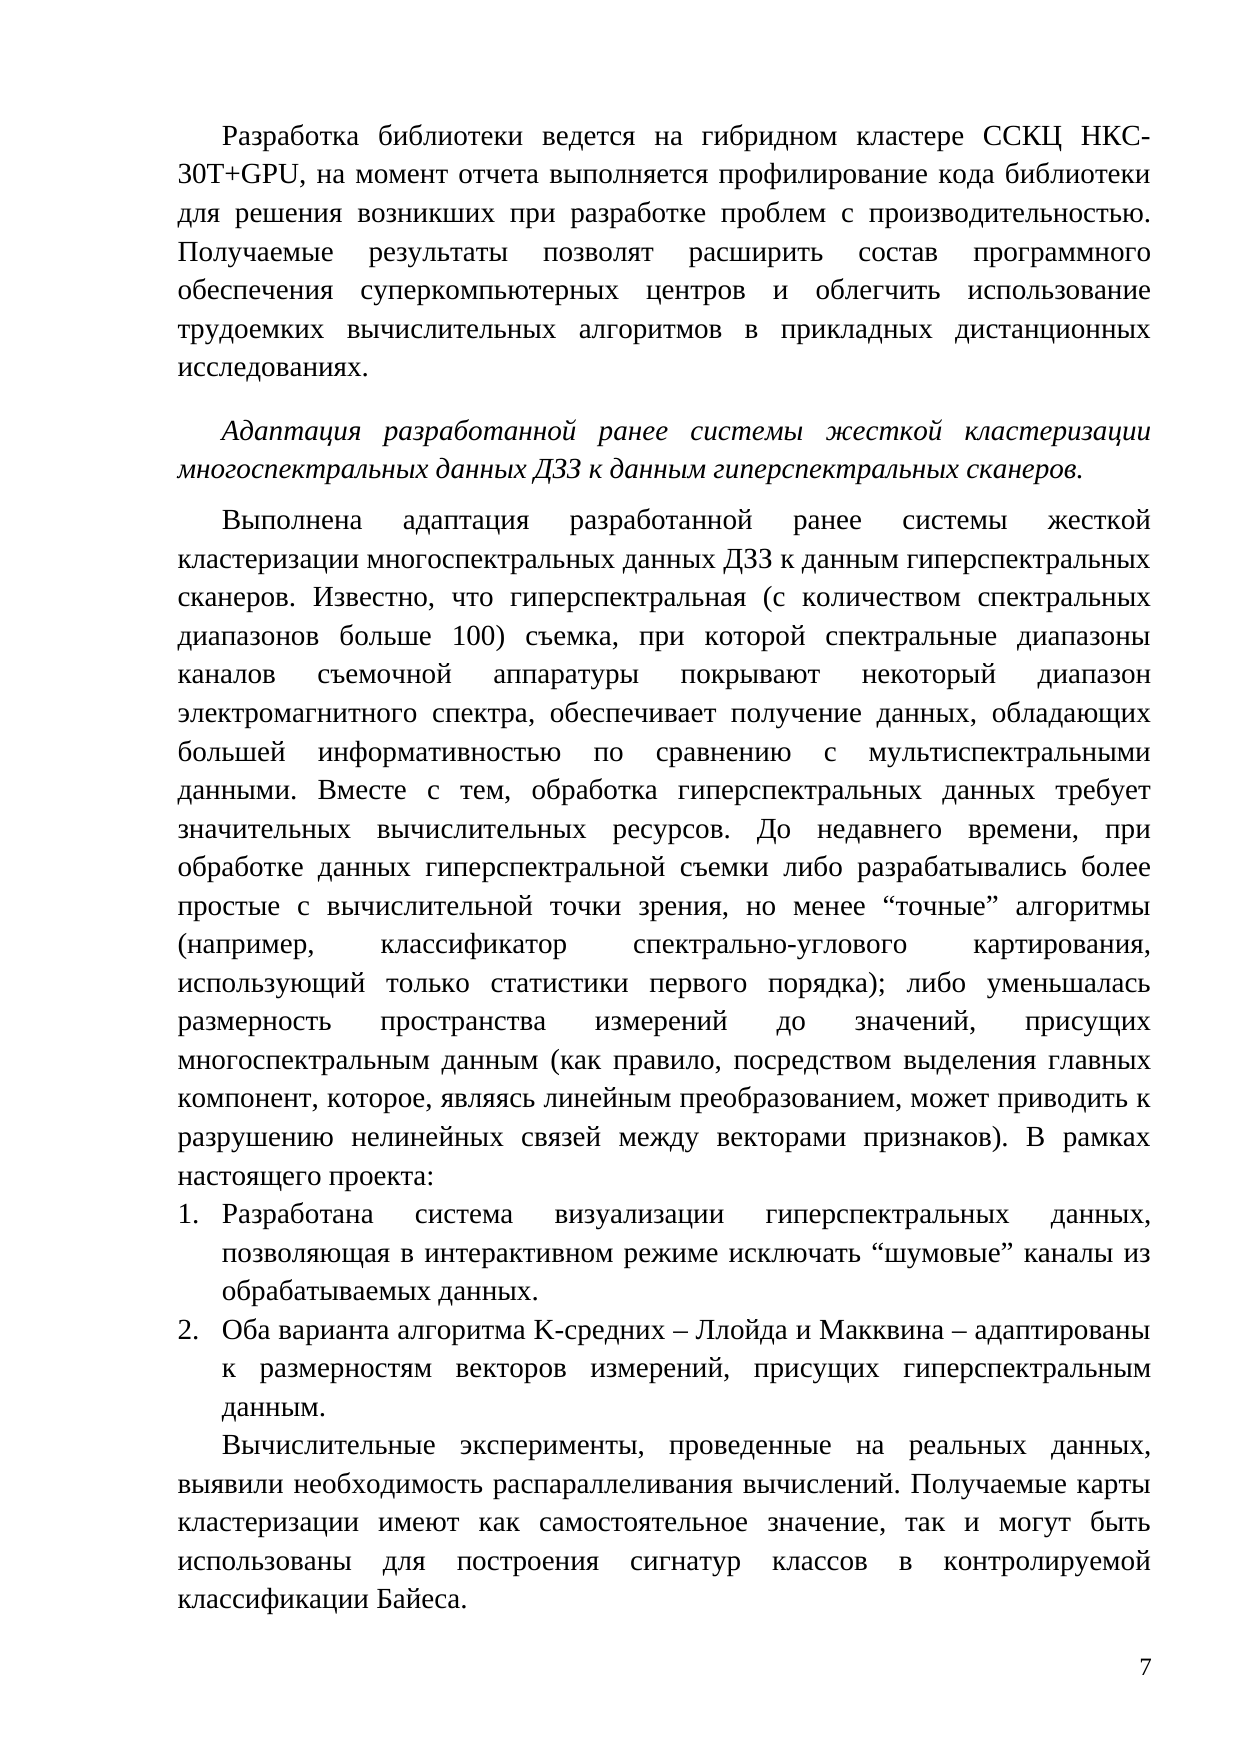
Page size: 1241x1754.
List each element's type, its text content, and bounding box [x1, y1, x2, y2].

list Оба варианта алгоритма K-средних – Ллойда и Макквина – адаптированы к размерностям векторов измерений, присущих гиперспектральным данным. [177, 1312, 1152, 1422]
text Разработка библиотеки ведется на гибридном кластере ССКЦ НКС-30Т+GPU, на момент отчета выполняется профилирование кода библиотеки для решения возникших при разработке проблем с производительностью. Получаемые результаты позволят расширить состав программного обеспечения суперкомпьютерных центров и облегчить использование трудоемких вычислительных алгоритмов в прикладных дистанционных исследованиях. [177, 118, 1152, 383]
list Разработана система визуализации гиперспектральных данных, позволяющая в интерактивном режиме исключать “шумовые” каналы из обрабатываемых данных. [177, 1196, 1152, 1307]
text Адаптация разработанной ранее системы жесткой кластеризации многоспектральных данных ДЗЗ к данным гиперспектральных сканеров. [177, 413, 1152, 485]
text Вычислительные эксперименты, проведенные на реальных данных, выявили необходимость распараллеливания вычислений. Получаемые карты кластеризации имеют как самостоятельное значение, так и могут быть использованы для построения сигнатур классов в контролируемой классификации Байеса. [177, 1427, 1152, 1615]
text Выполнена адаптация разработанной ранее системы жесткой кластеризации многоспектральных данных ДЗЗ к данным гиперспектральных сканеров. Известно, что гиперспектральная (с количеством спектральных диапазонов больше 100) съемка, при которой спектральные диапазоны каналов съемочной аппаратуры покрывают некоторый диапазон электромагнитного спектра, обеспечивает получение данных, обладающих большей информативностью по сравнению с мультиспектральными данными. Вместе с тем, обработка гиперспектральных данных требует значительных вычислительных ресурсов. До недавнего времени, при обработке данных гиперспектральной съемки либо разрабатывались более простые с вычислительной точки зрения, но менее “точные” алгоритмы (например, классификатор спектрально-углового картирования, использующий только статистики первого порядка); либо уменьшалась размерность пространства измерений до значений, присущих многоспектральным данным (как правило, посредством выделения главных компонент, которое, являясь линейным преобразованием, может приводить к разрушению нелинейных связей между векторами признаков). В рамках настоящего проекта: [177, 502, 1152, 1191]
